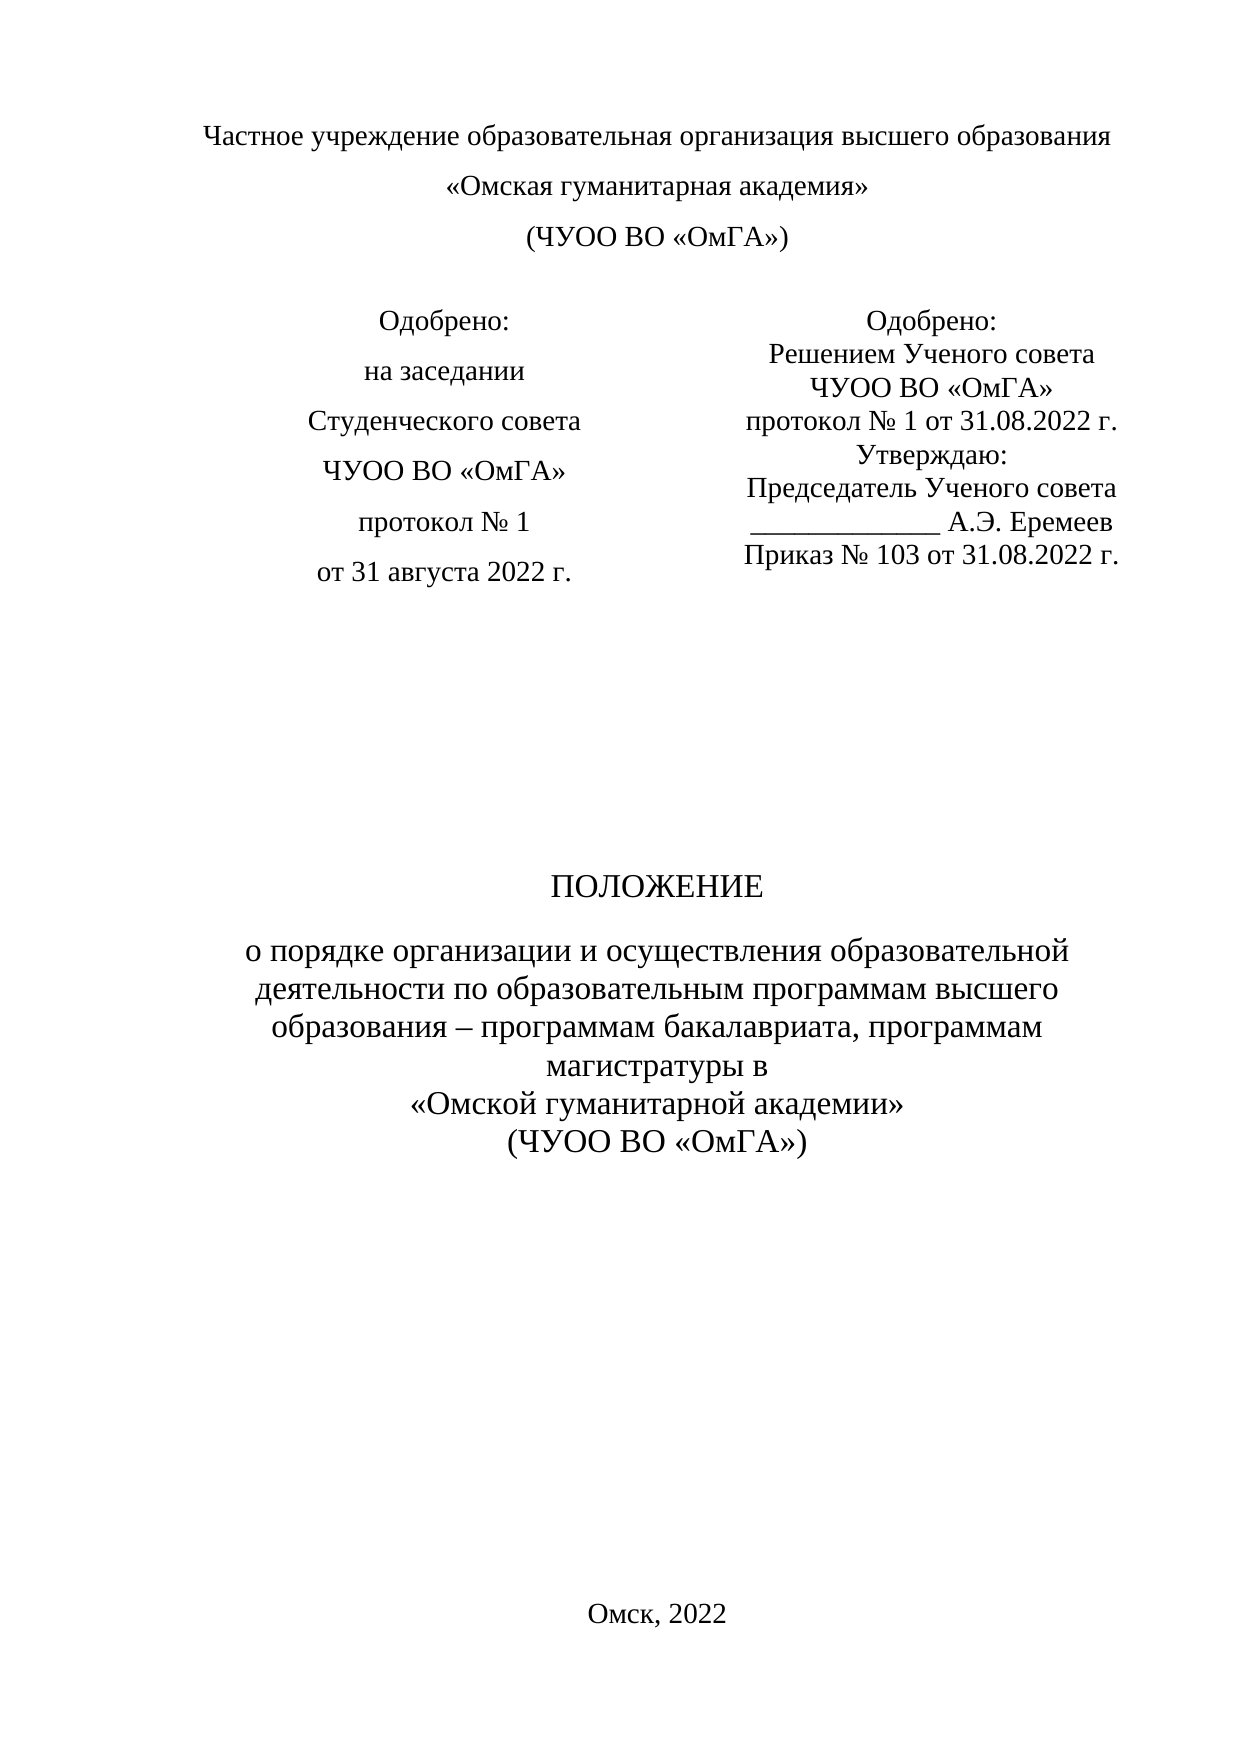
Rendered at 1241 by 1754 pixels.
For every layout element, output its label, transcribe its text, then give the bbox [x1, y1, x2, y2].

table_header Одобрено: Решением Ученого совета ЧУОО ВО «ОмГА» протокол № 1 от 31.08.2022 г. Утверждаю: Председатель Ученого совета _____________ А.Э. Еремеев Приказ № 103 от 31.08.2022 г. [726, 303, 1152, 602]
text о порядке организации и осуществления образовательной деятельности по образовательным программам высшего образования – программам бакалавриата, программам магистратуры в [177, 930, 1137, 1083]
text (ЧУОО ВО «ОмГА») [177, 1122, 1137, 1160]
subtitle «Омская гуманитарная академия» [177, 168, 1137, 202]
text Омск, 2022 [177, 1596, 1137, 1629]
subtitle (ЧУОО ВО «ОмГА») [177, 219, 1137, 252]
text «Омской гуманитарной академии» [177, 1083, 1137, 1122]
subtitle Частное учреждение образовательная организация высшего образования [177, 118, 1137, 152]
table_header Одобрено: на заседании Студенческого совета ЧУОО ВО «ОмГА» протокол № 1 от 31 августа 2022 г. [177, 303, 726, 602]
text ПОЛОЖЕНИЕ [177, 867, 1137, 905]
